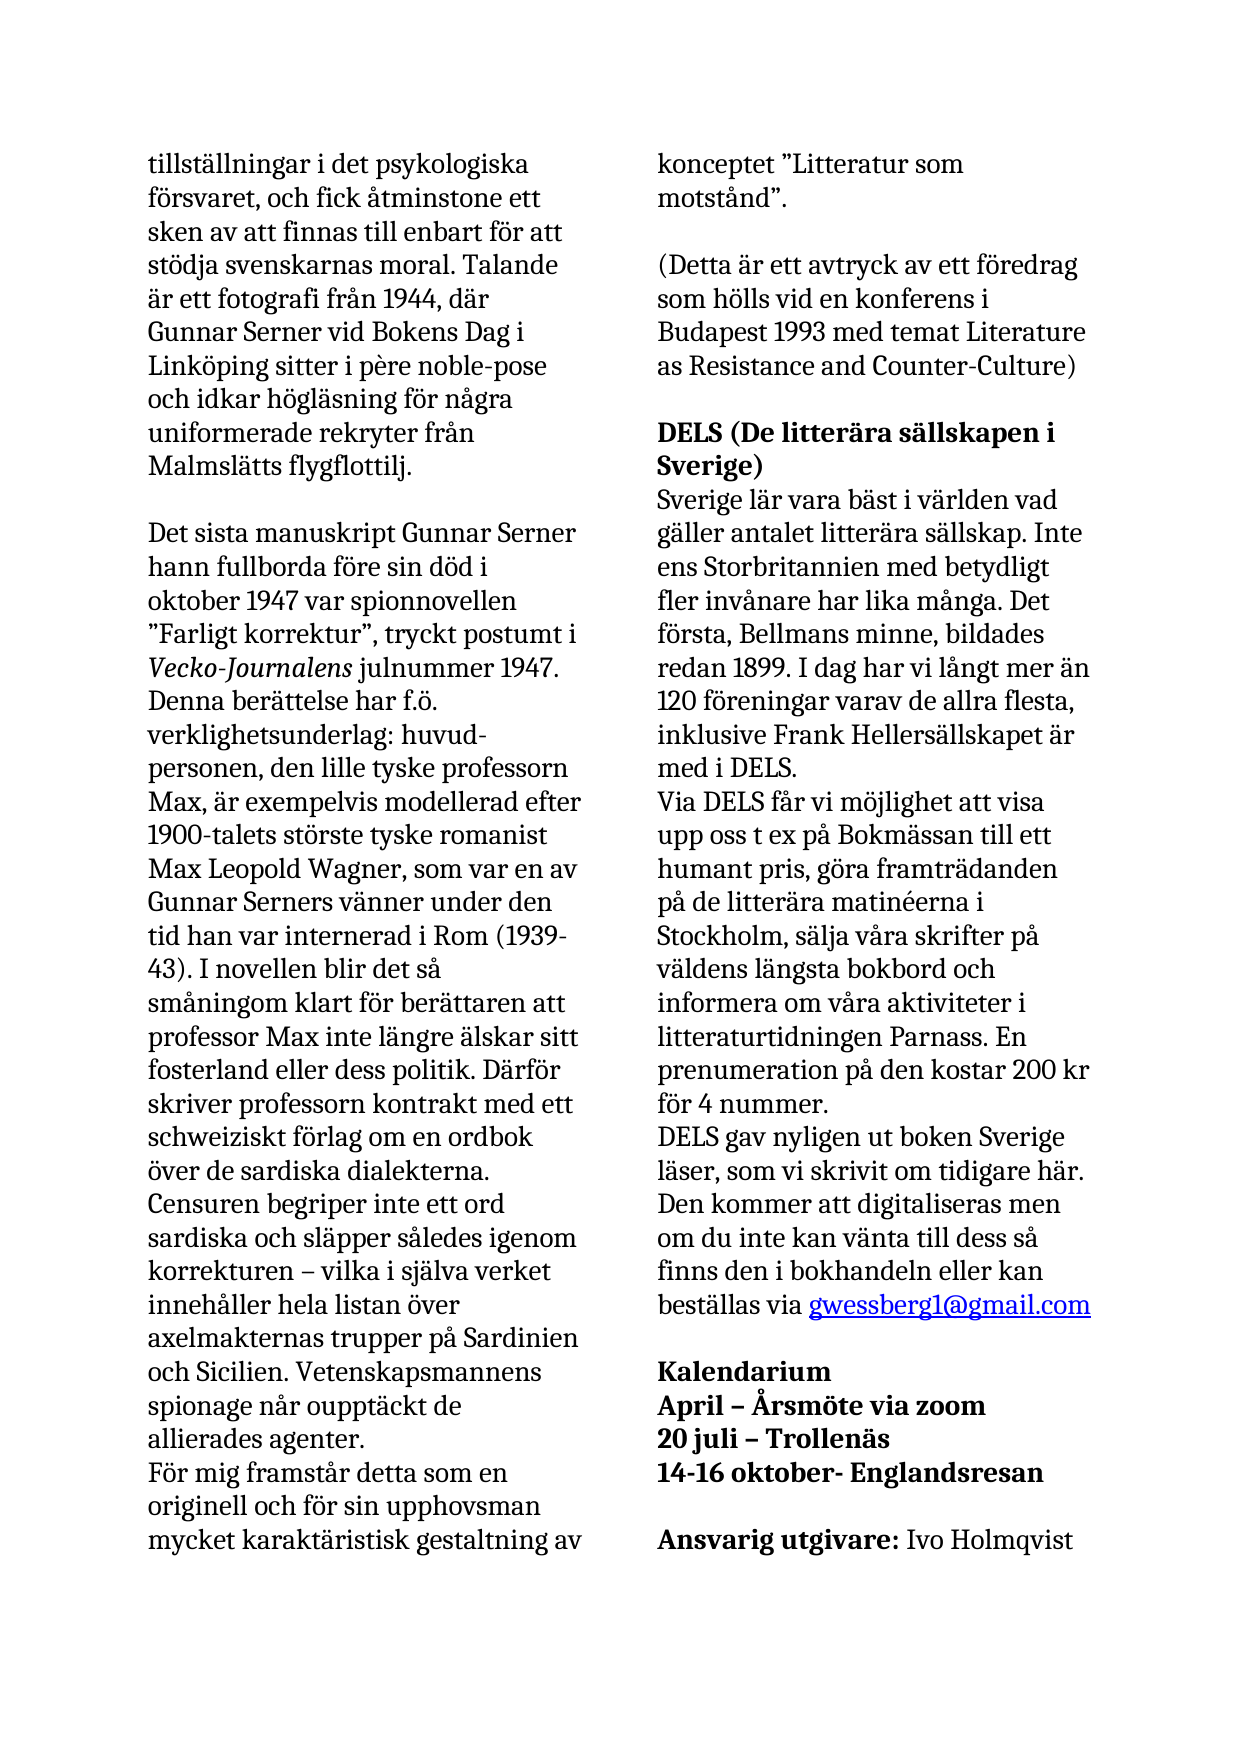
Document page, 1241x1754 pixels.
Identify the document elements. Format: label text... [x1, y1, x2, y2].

text 14-16 oktober- Englandsresan [657, 1456, 1093, 1489]
text Det sista manuskript Gunnar Serner hann fullborda före sin död i oktober 1947 var spionnovellen ”Farligt korrektur”, tryckt postumt i Vecko-Journalens julnummer 1947. Denna berättelse har f.ö. verklighetsunderlag: huvud-personen, den lille tyske professorn Max, är exempelvis modellerad efter 1900-talets störste tyske romanist Max Leopold Wagner, som var en av Gunnar Serners vänner under den tid han var internerad i Rom (1939-43). I novellen blir det så småningom klart för berättaren att professor Max inte längre älskar sitt fosterland eller dess politik. Därför skriver professorn kontrakt med ett schweiziskt förlag om en ordbok över de sardiska dialekterna. Censuren begriper inte ett ord sardiska och släpper således igenom korrekturen – vilka i själva verket innehåller hela listan över axelmakternas trupper på Sardinien och Sicilien. Vetenskapsmannens spionage når oupptäckt de allierades agenter. [148, 517, 583, 1456]
text April – Årsmöte via zoom [657, 1389, 1093, 1422]
text 20 juli – Trollenäs [657, 1422, 1093, 1456]
text Sverige lär vara bäst i världen vad gäller antalet litterära sällskap. Inte ens Storbritannien med betydligt fler invånare har lika många. Det första, Bellmans minne, bildades redan 1899. I dag har vi långt mer än 120 föreningar varav de allra flesta, inklusive Frank Hellersällskapet är med i DELS. [657, 483, 1093, 785]
text För mig framstår detta som en originell och för sin upphovsman mycket karaktäristisk gestaltning av konceptet ”Litteratur som motstånd”. [657, 148, 1093, 215]
text (Detta är ett avtryck av ett föredrag som hölls vid en konferens i Budapest 1993 med temat Literature as Resistance and Counter-Culture) [657, 248, 1093, 382]
text Kalendarium [657, 1355, 1093, 1389]
text Via DELS får vi möjlighet att visa upp oss t ex på Bokmässan till ett humant pris, göra framträdanden på de litterära matinéerna i Stockholm, sälja våra skrifter på väldens längsta bokbord och informera om våra aktiviteter i litteraturtidningen Parnass. En prenumeration på den kostar 200 kr för 4 nummer. [657, 785, 1093, 1120]
text DELS gav nyligen ut boken Sverige läser, som vi skrivit om tidigare här. Den kommer att digitaliseras men om du inte kan vänta till dess så finns den i bokhandeln eller kan beställas via gwessberg1@gmail.com [657, 1120, 1093, 1322]
text Ansvarig utgivare: Ivo Holmqvist [657, 1523, 1093, 1556]
text DELS (De litterära sällskapen i Sverige) [657, 416, 1093, 483]
text För mig framstår detta som en originell och för sin upphovsman mycket karaktäristisk gestaltning av konceptet ”Litteratur som motstånd”. [148, 1456, 583, 1556]
